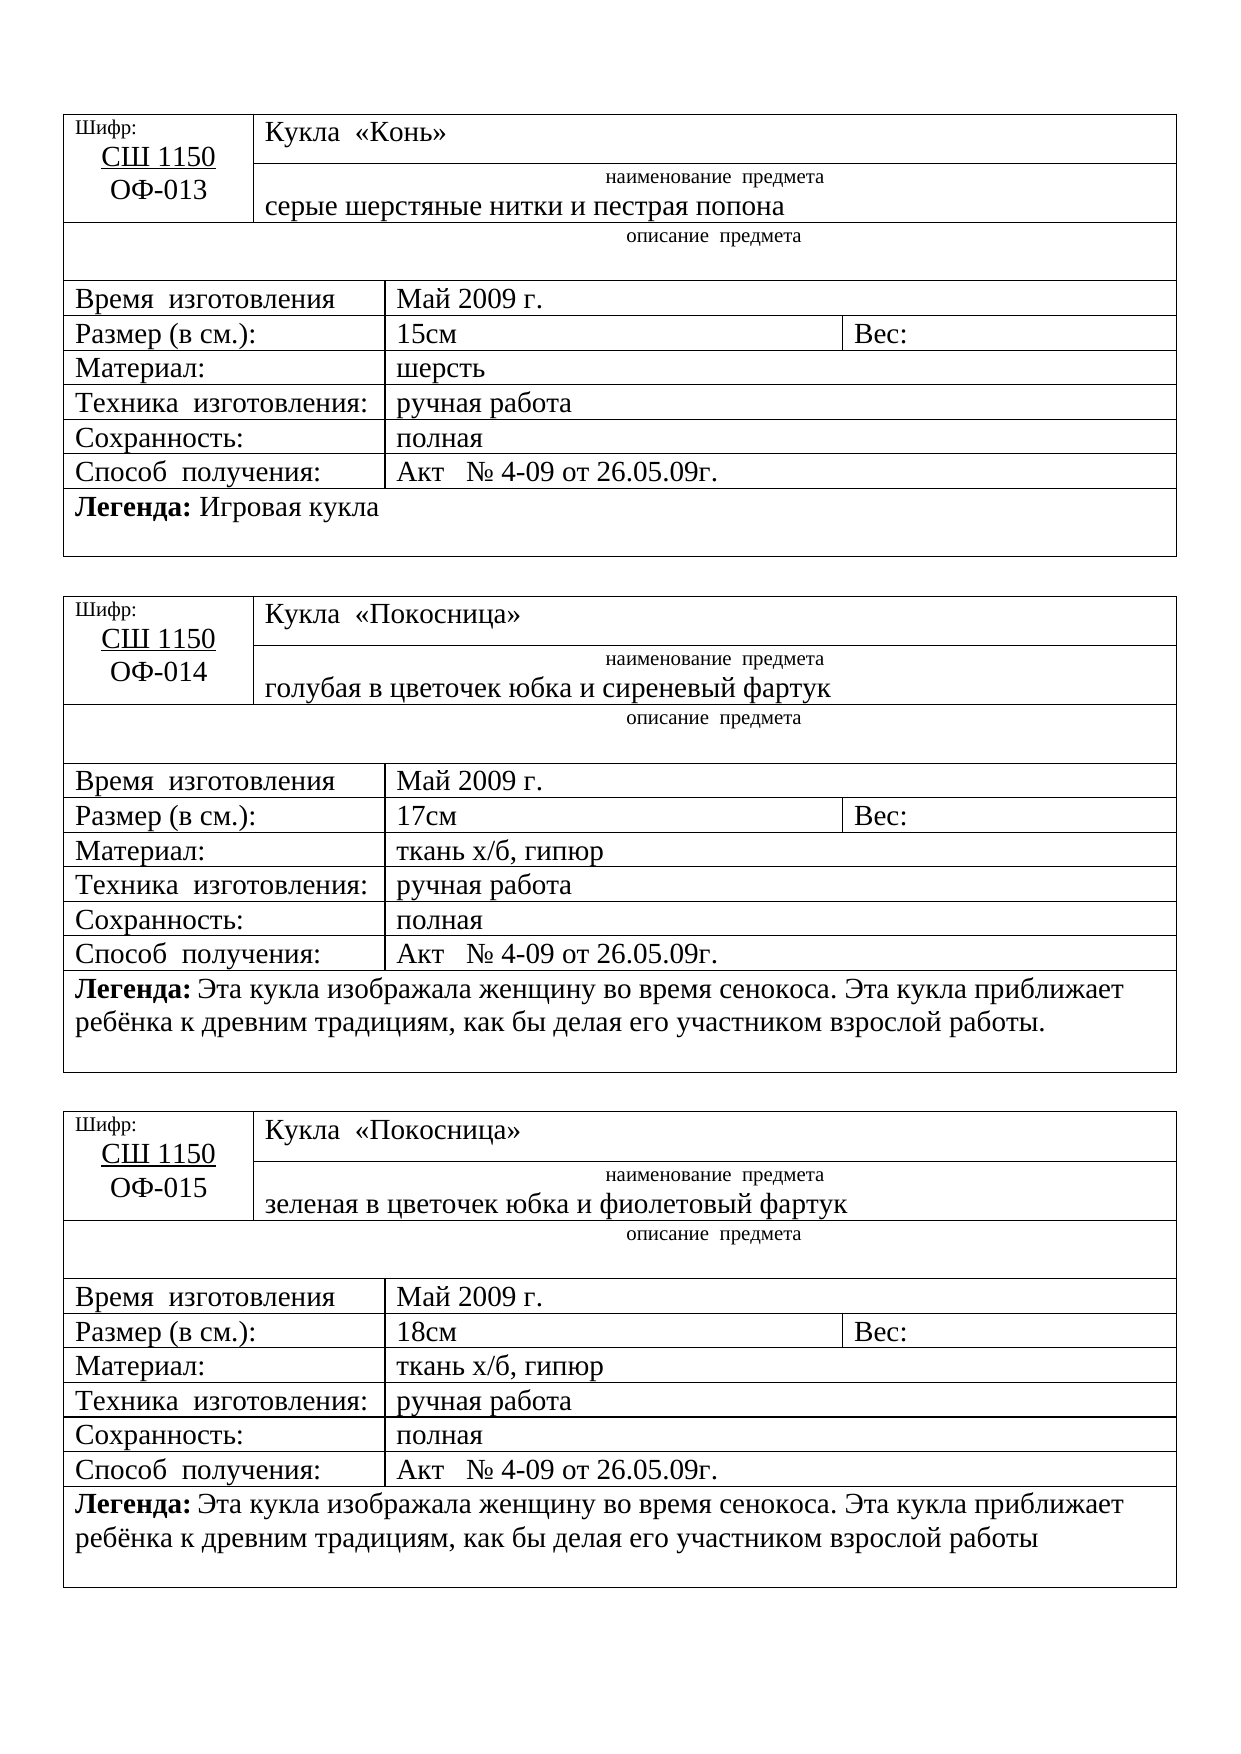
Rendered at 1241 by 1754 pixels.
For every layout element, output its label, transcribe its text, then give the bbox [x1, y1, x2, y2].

table_cell Техника изготовления: [64, 1383, 384, 1416]
table_cell полная [386, 420, 1176, 453]
table_cell Сохранность: [64, 1418, 384, 1451]
table_cell Способ получения: [64, 936, 384, 970]
table_cell Время изготовления [64, 764, 384, 797]
table_cell Май 2009 г. [386, 281, 1176, 315]
table_cell ткань х/б, гипюр [386, 833, 1176, 866]
table_cell наименование предмета зеленая в цветочек юбка и фиолетовый фартук [254, 1162, 1176, 1219]
table_header Шифр: СШ 1150 ОФ-013 [64, 115, 253, 222]
table_cell Размер (в см.): [64, 1314, 384, 1347]
table_header Кукла «Покосница» [254, 1112, 1176, 1161]
table_cell Способ получения: [64, 454, 384, 488]
table_cell шерсть [386, 351, 1176, 384]
table_cell наименование предмета голубая в цветочек юбка и сиреневый фартук [254, 646, 1176, 704]
table_cell Время изготовления [64, 1279, 384, 1313]
table_cell ручная работа [386, 385, 1176, 419]
table_header Шифр: СШ 1150 ОФ-014 [64, 597, 253, 704]
table_cell Вес: [843, 1314, 1176, 1347]
table_cell 15см [386, 316, 842, 349]
table_cell Техника изготовления: [64, 385, 384, 419]
table_cell ручная работа [386, 1383, 1176, 1416]
table_cell ручная работа [386, 867, 1176, 901]
table_cell описание предмета [64, 223, 1176, 280]
table_cell Сохранность: [64, 420, 384, 453]
table_cell Размер (в см.): [64, 798, 384, 832]
table_cell описание предмета [64, 1221, 1176, 1278]
table_cell Май 2009 г. [386, 1279, 1176, 1313]
table_header Кукла «Конь» [254, 115, 1176, 163]
table_cell Материал: [64, 1348, 384, 1382]
table_cell Способ получения: [64, 1452, 384, 1486]
table_cell Техника изготовления: [64, 867, 384, 901]
table_cell ткань х/б, гипюр [386, 1348, 1176, 1382]
table_cell Май 2009 г. [386, 764, 1176, 797]
table_cell описание предмета [64, 705, 1176, 762]
table_cell полная [386, 902, 1176, 935]
table_cell 17см [386, 798, 842, 832]
table_cell Акт № 4-09 от 26.05.09г. [386, 1452, 1176, 1486]
table_cell Акт № 4-09 от 26.05.09г. [386, 454, 1176, 488]
table_cell Время изготовления [64, 281, 384, 315]
table_cell наименование предмета серые шерстяные нитки и пестрая попона [254, 164, 1176, 222]
table_cell Вес: [843, 798, 1176, 832]
table_cell Вес: [843, 316, 1176, 349]
table_cell Материал: [64, 833, 384, 866]
table_cell 18см [386, 1314, 842, 1347]
table_header Кукла «Покосница» [254, 597, 1176, 645]
table_cell Размер (в см.): [64, 316, 384, 349]
table_header Шифр: СШ 1150 ОФ-015 [64, 1112, 253, 1219]
table_cell Легенда: Игровая кукла [64, 489, 1176, 556]
table_cell Материал: [64, 351, 384, 384]
table_cell Легенда: Эта кукла изображала женщину во время сенокоса. Эта кукла приближает ребёнка к древним традициям, как бы делая его участником взрослой работы. [64, 971, 1176, 1072]
table_cell Акт № 4-09 от 26.05.09г. [386, 936, 1176, 970]
table_cell полная [386, 1418, 1176, 1451]
table_cell Легенда: Эта кукла изображала женщину во время сенокоса. Эта кукла приближает ребёнка к древним традициям, как бы делая его участником взрослой работы [64, 1487, 1176, 1587]
table_cell Сохранность: [64, 902, 384, 935]
